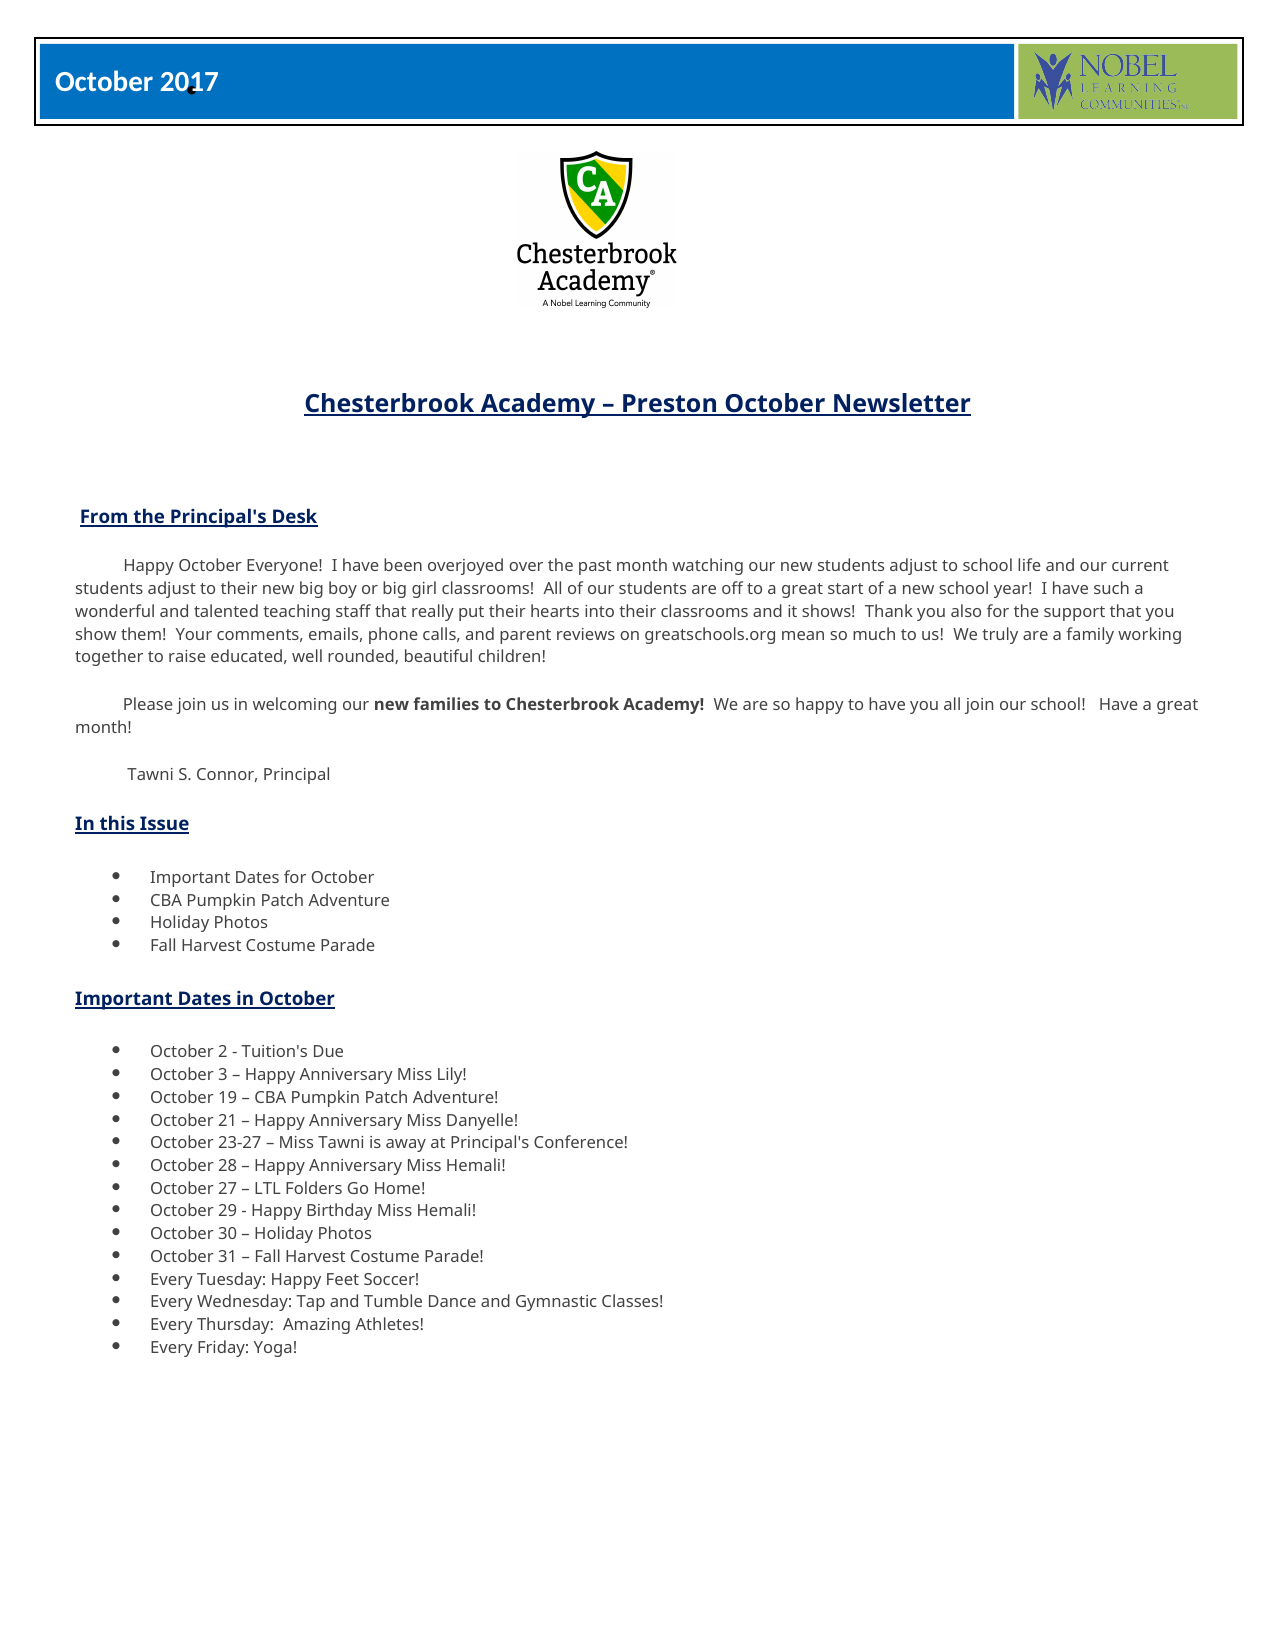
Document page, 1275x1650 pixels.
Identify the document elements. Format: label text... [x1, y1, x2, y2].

list Every Tuesday: Happy Feet Soccer! [112, 1267, 1200, 1290]
list Important Dates for October [112, 865, 1200, 888]
list Holiday Photos [112, 911, 1200, 933]
list October 3 – Happy Anniversary Miss Lily! [112, 1063, 1200, 1086]
list October 29 - Happy Birthday Miss Hemali! [112, 1199, 1200, 1222]
list October 30 – Holiday Photos [112, 1222, 1200, 1244]
picture [517, 151, 677, 308]
list October 28 – Happy Anniversary Miss Hemali! [112, 1154, 1200, 1176]
list CBA Pumpkin Patch Adventure [112, 888, 1200, 911]
list Every Friday: Yoga! [112, 1335, 1200, 1358]
list October 31 – Fall Harvest Costume Parade! [112, 1244, 1200, 1267]
list Every Thursday: Amazing Athletes! [112, 1313, 1200, 1335]
list Chesterbrook Academy – Preston October Newsletter [75, 385, 1200, 419]
list October 21 – Happy Anniversary Miss Danyelle! [112, 1108, 1200, 1131]
list In this Issue [75, 811, 1200, 836]
list Every Wednesday: Tap and Tumble Dance and Gymnastic Classes! [112, 1290, 1200, 1313]
list October 23-27 – Miss Tawni is away at Principal's Conference! [112, 1131, 1200, 1154]
list Fall Harvest Costume Parade [112, 933, 1200, 956]
picture [1033, 51, 1191, 112]
list Important Dates in October [75, 985, 1200, 1011]
list Please join us in welcoming our new families to Chesterbrook Academy! We are so happy to have you all join our school! Have a great month! [75, 693, 1200, 738]
list From the Principal's Desk [75, 503, 1200, 529]
list October 2 - Tuition's Due [112, 1040, 1200, 1063]
list October 19 – CBA Pumpkin Patch Adventure! [112, 1086, 1200, 1108]
list October 27 – LTL Folders Go Home! [112, 1176, 1200, 1199]
list Tawni S. Connor, Principal [75, 763, 1200, 786]
list Happy October Everyone! I have been overjoyed over the past month watching our new students adjust to school life and our current students adjust to their new big boy or big girl classrooms! All of our students are off to a great start of a new school year! I have such a wonderful and talented teaching staff that really put their hearts into their classrooms and it shows! Thank you also for the support that you show them! Your comments, emails, phone calls, and parent reviews on greatschools.org mean so much to us! We truly are a family working together to raise educated, well rounded, beautiful children! [75, 554, 1200, 668]
